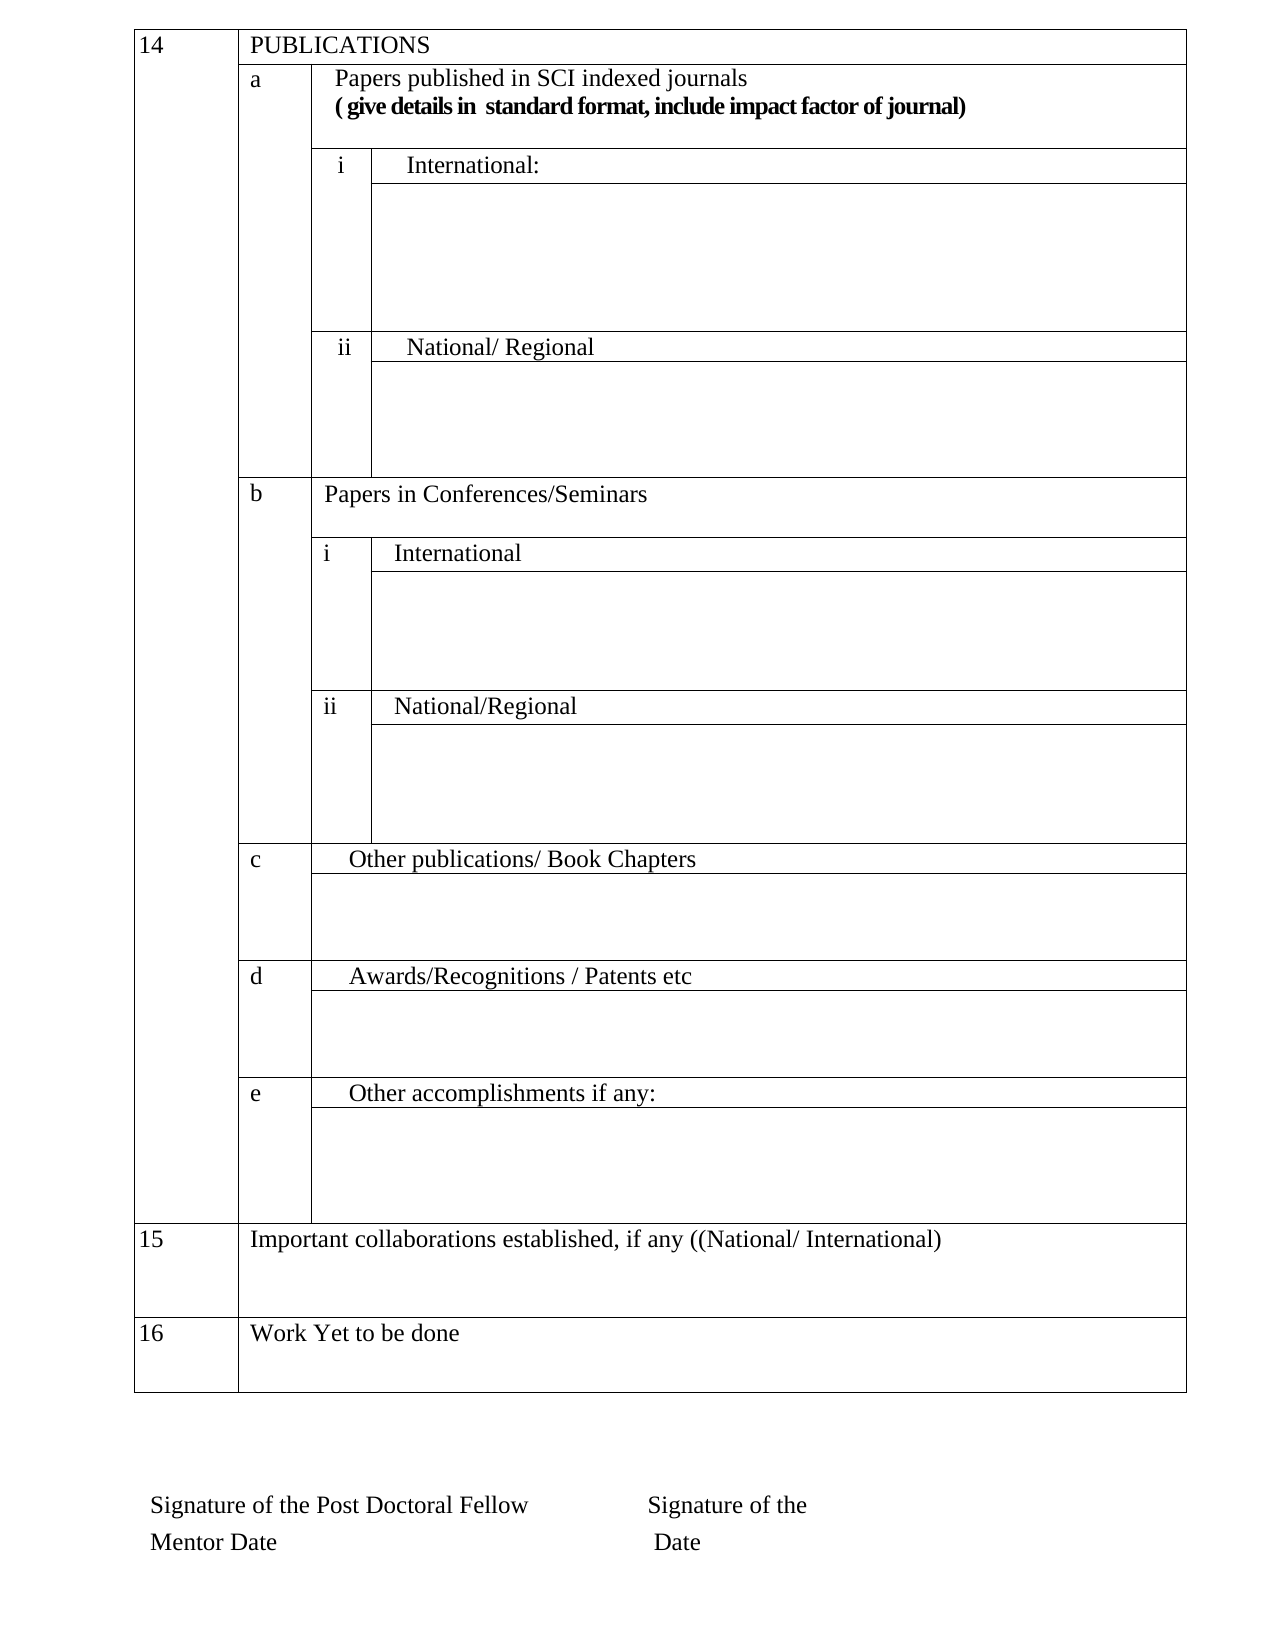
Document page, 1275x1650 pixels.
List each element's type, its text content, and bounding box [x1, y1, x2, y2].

table_cell National/ Regional [372, 332, 1186, 361]
table_cell Other publications/ Book Chapters [312, 844, 1186, 873]
table_cell Other accomplishments if any: [312, 1078, 1186, 1107]
table_cell PUBLICATIONS [239, 30, 1186, 63]
table_cell [372, 362, 1186, 477]
table_cell b [239, 478, 311, 843]
text Signature of the Post Doctoral Fellow Signature of the Mentor Date Date [150, 1490, 886, 1555]
table_cell 15 [135, 1224, 238, 1317]
table_cell ii [312, 691, 371, 843]
table_cell Work Yet to be done [239, 1318, 1186, 1392]
table_cell e [239, 1078, 311, 1223]
table_cell [372, 725, 1186, 843]
table_cell Papers in Conferences/Seminars [312, 478, 1186, 537]
table_cell i [312, 538, 371, 690]
table_cell 16 [135, 1318, 238, 1392]
table_cell a [239, 65, 311, 477]
table_cell National/Regional [372, 691, 1186, 724]
table_cell c [239, 844, 311, 960]
table_cell [312, 991, 1186, 1077]
table_cell Awards/Recognitions / Patents etc [312, 961, 1186, 990]
table_cell 14 [135, 30, 238, 1223]
table_cell Papers published in SCI indexed journals ( give details in standard format, include impact factor of journal) [312, 65, 1186, 148]
table_cell [372, 184, 1186, 331]
table_cell [372, 572, 1186, 690]
table_cell [312, 874, 1186, 960]
table_cell d [239, 961, 311, 1077]
table_cell Important collaborations established, if any ((National/ International) [239, 1224, 1186, 1317]
table_cell ii [312, 332, 371, 477]
table_cell i i [312, 149, 371, 331]
table_cell International: [372, 149, 1186, 183]
table_cell International [372, 538, 1186, 571]
table_cell [312, 1108, 1186, 1223]
